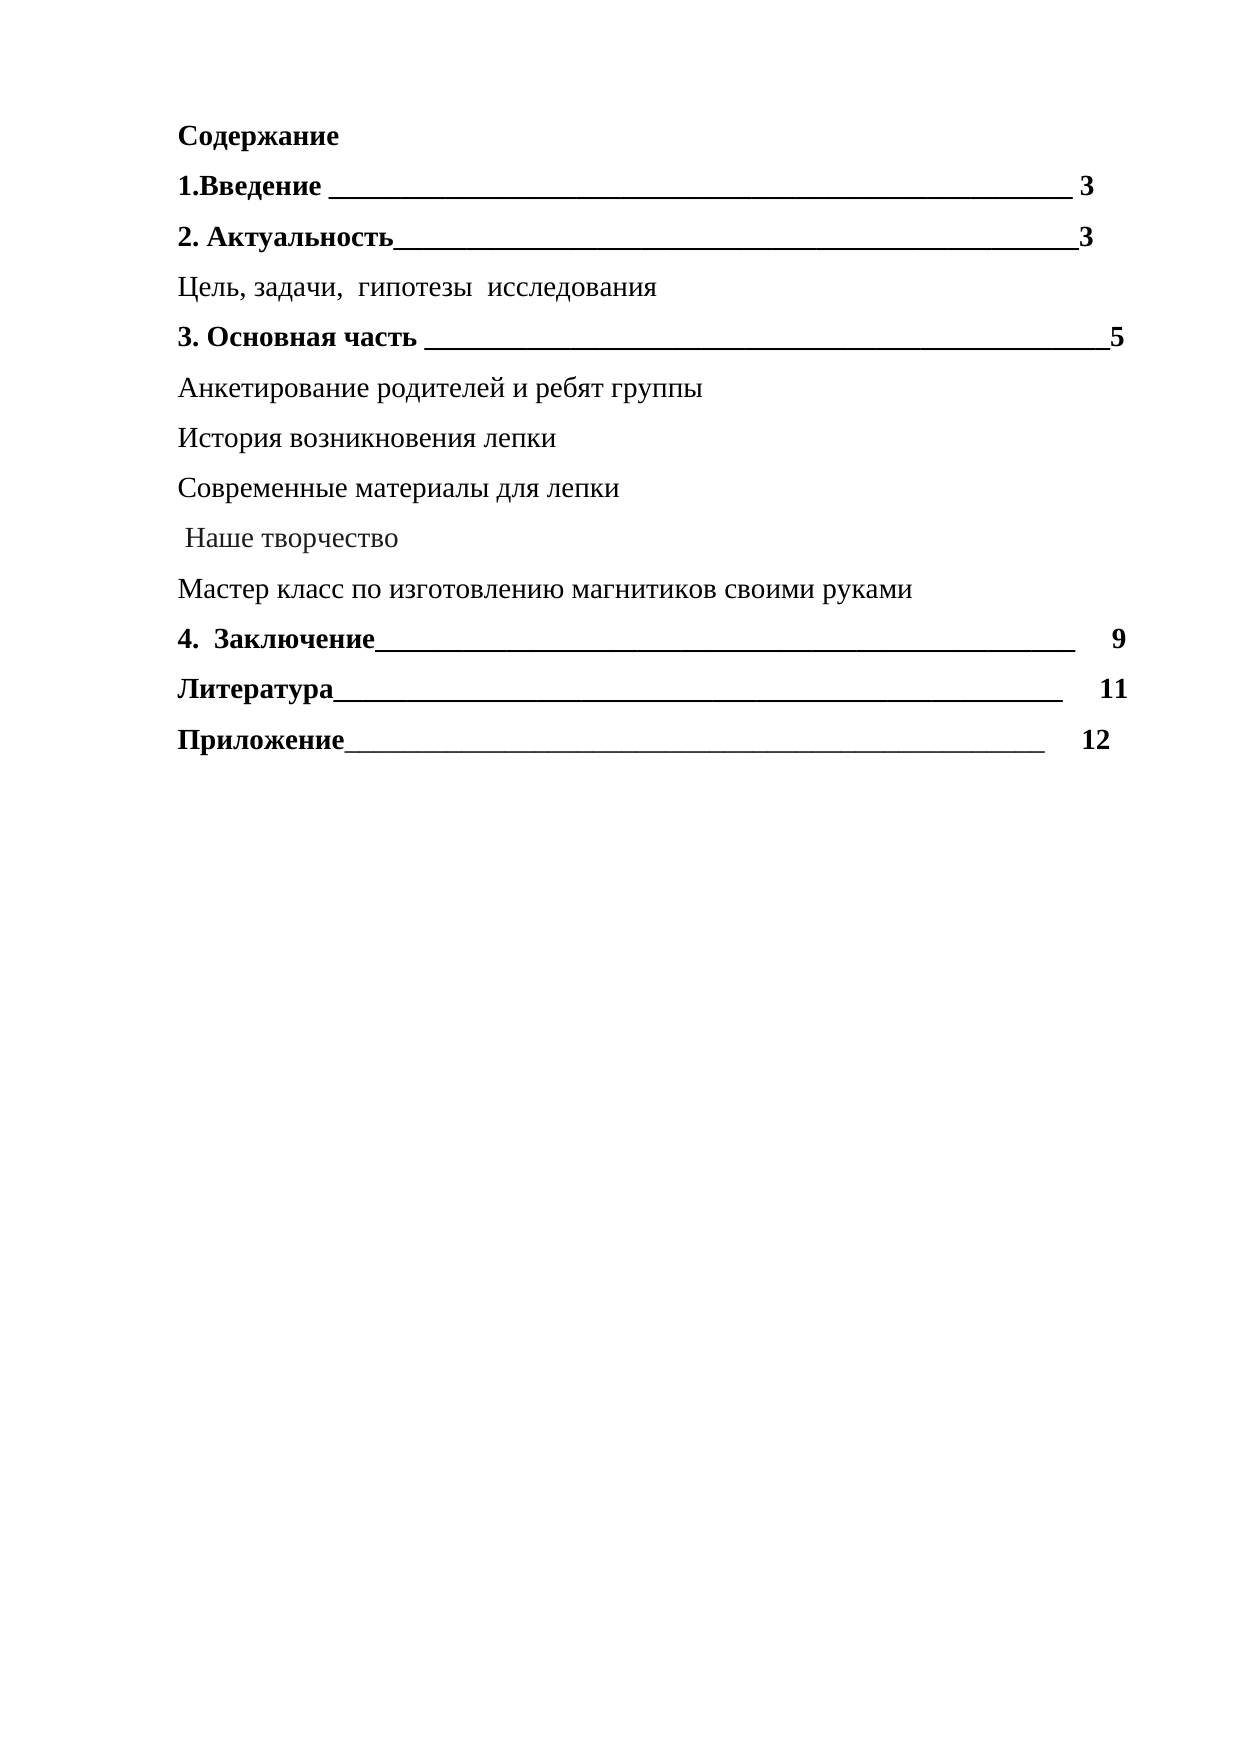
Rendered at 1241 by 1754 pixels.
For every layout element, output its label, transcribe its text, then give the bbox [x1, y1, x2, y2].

text Современные материалы для лепки [177, 470, 1152, 504]
text 1.Введение ___________________________________________________ 3 [177, 168, 1152, 202]
text Мастер класс по изготовлению магнитиков своими руками [177, 571, 1152, 604]
text 4. Заключение________________________________________________ 9 [177, 621, 1152, 655]
text Приложение________________________________________________ 12 [177, 722, 1152, 755]
text Литература__________________________________________________ 11 [177, 672, 1152, 705]
text Цель, задачи, гипотезы исследования [177, 269, 1152, 303]
text История возникновения лепки [177, 420, 1152, 453]
text 3. Основная часть _______________________________________________5 [177, 319, 1152, 353]
text Содержание [177, 118, 1152, 152]
text 2. Актуальность_______________________________________________3 [177, 219, 1152, 252]
text Наше творчество [177, 521, 1152, 554]
text Анкетирование родителей и ребят группы [177, 370, 1152, 403]
